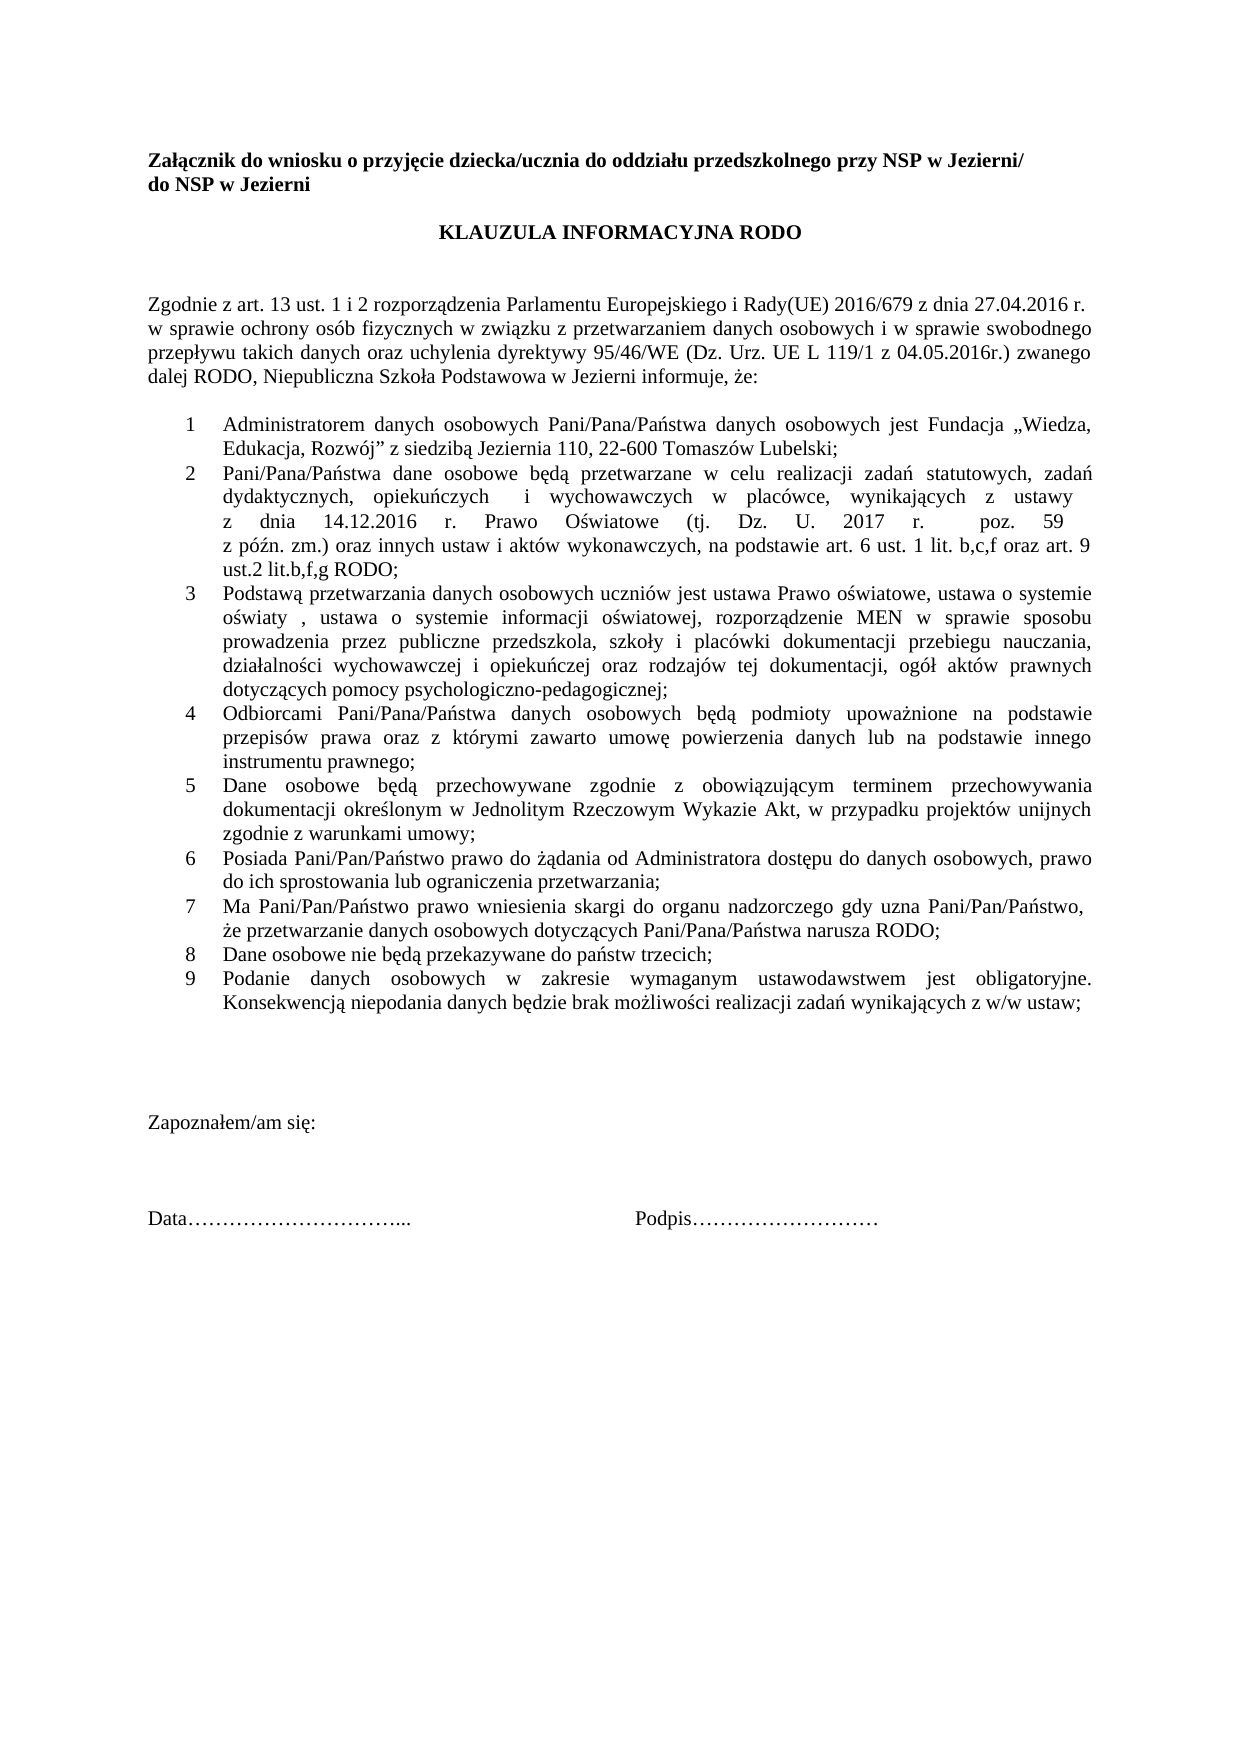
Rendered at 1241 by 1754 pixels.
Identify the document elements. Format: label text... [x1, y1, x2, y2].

text Zgodnie z art. 13 ust. 1 i 2 rozporządzenia Parlamentu Europejskiego i Rady(UE) 2016/679 z dnia 27.04.2016 r. w sprawie ochrony osób fizycznych w związku z przetwarzaniem danych osobowych i w sprawie swobodnego przepływu takich danych oraz uchylenia dyrektywy 95/46/WE (Dz. Urz. UE L 119/1 z 04.05.2016r.) zwanego dalej RODO, Niepubliczna Szkoła Podstawowa w Jezierni informuje, że: [148, 292, 1093, 388]
text Załącznik do wniosku o przyjęcie dziecka/ucznia do oddziału przedszkolnego przy NSP w Jezierni/ do NSP w Jezierni [148, 148, 1093, 196]
text Data…………………………... Podpis……………………… [148, 1206, 1093, 1230]
list Ma Pani/Pan/Państwo prawo wniesienia skargi do organu nadzorczego gdy uzna Pani/Pan/Państwo, że przetwarzanie danych osobowych dotyczących Pani/Pana/Państwa narusza RODO; [185, 893, 1093, 942]
list Posiada Pani/Pan/Państwo prawo do żądania od Administratora dostępu do danych osobowych, prawo do ich sprostowania lub ograniczenia przetwarzania; [185, 845, 1093, 893]
text Zapoznałem/am się: [148, 1110, 1093, 1134]
list Podanie danych osobowych w zakresie wymaganym ustawodawstwem jest obligatoryjne. Konsekwencją niepodania danych będzie brak możliwości realizacji zadań wynikających z w/w ustaw; [185, 966, 1093, 1014]
list Administratorem danych osobowych Pani/Pana/Państwa danych osobowych jest Fundacja „Wiedza, Edukacja, Rozwój” z siedzibą Jeziernia 110, 22-600 Tomaszów Lubelski; [185, 412, 1093, 460]
list Odbiorcami Pani/Pana/Państwa danych osobowych będą podmioty upoważnione na podstawie przepisów prawa oraz z którymi zawarto umowę powierzenia danych lub na podstawie innego instrumentu prawnego; [185, 701, 1093, 773]
list Dane osobowe będą przechowywane zgodnie z obowiązującym terminem przechowywania dokumentacji określonym w Jednolitym Rzeczowym Wykazie Akt, w przypadku projektów unijnych zgodnie z warunkami umowy; [185, 773, 1093, 845]
text KLAUZULA INFORMACYJNA RODO [148, 220, 1093, 244]
list Pani/Pana/Państwa dane osobowe będą przetwarzane w celu realizacji zadań statutowych, zadań dydaktycznych, opiekuńczych i wychowawczych w placówce, wynikających z ustawy z dnia 14.12.2016 r. Prawo Oświatowe (tj. Dz. U. 2017 r. poz. 59 z późn. zm.) oraz innych ustaw i aktów wykonawczych, na podstawie art. 6 ust. 1 lit. b,c,f oraz art. 9 ust.2 lit.b,f,g RODO; [185, 460, 1093, 581]
list Dane osobowe nie będą przekazywane do państw trzecich; [185, 942, 1093, 966]
list Podstawą przetwarzania danych osobowych uczniów jest ustawa Prawo oświatowe, ustawa o systemie oświaty , ustawa o systemie informacji oświatowej, rozporządzenie MEN w sprawie sposobu prowadzenia przez publiczne przedszkola, szkoły i placówki dokumentacji przebiegu nauczania, działalności wychowawczej i opiekuńczej oraz rodzajów tej dokumentacji, ogół aktów prawnych dotyczących pomocy psychologiczno-pedagogicznej; [185, 581, 1093, 701]
